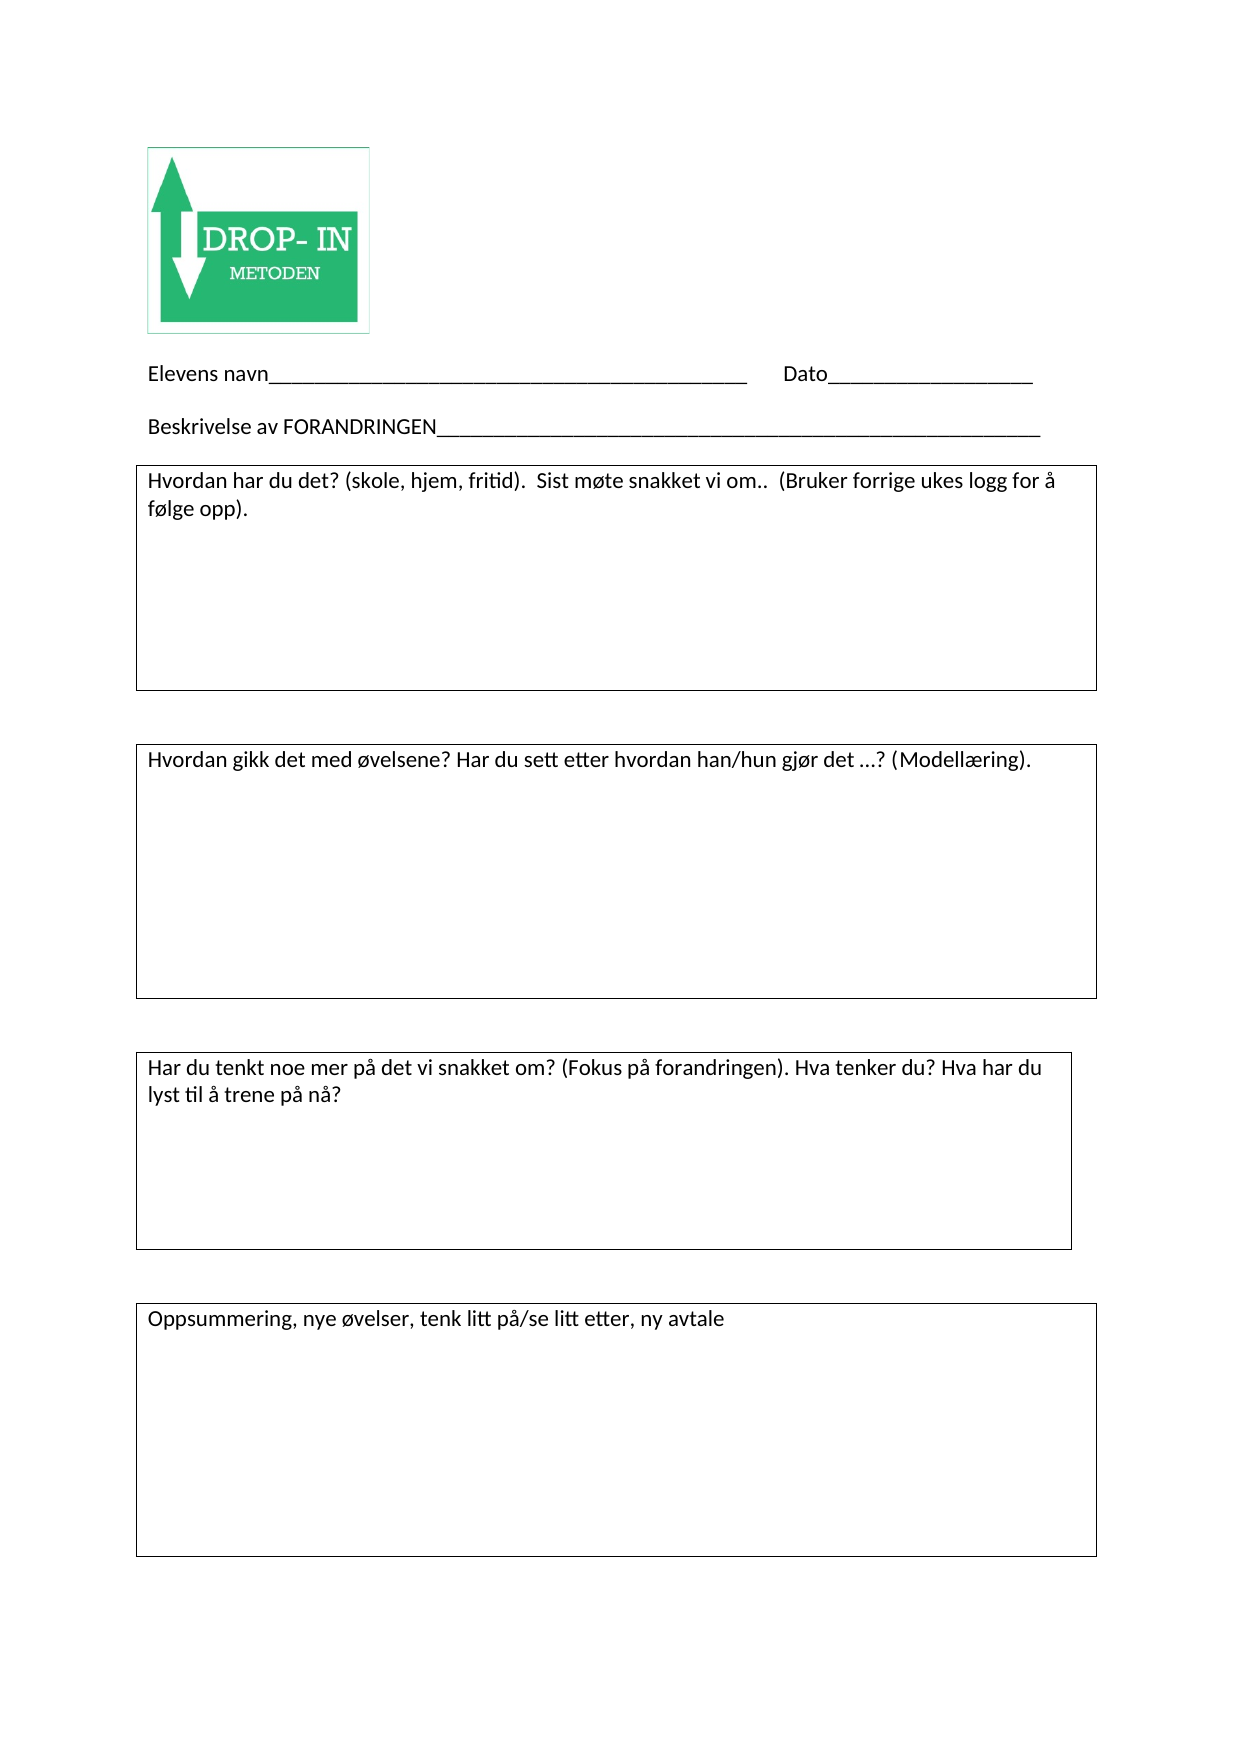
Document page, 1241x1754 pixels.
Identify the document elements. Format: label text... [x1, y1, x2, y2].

text Beskrivelse av FORANDRINGEN_____________________________________________________ [148, 412, 1093, 440]
table_header Oppsummering, nye øvelser, tenk litt på/se litt etter, ny avtale [137, 1304, 1096, 1556]
table_header Har du tenkt noe mer på det vi snakket om? (Fokus på forandringen). Hva tenker du? Hva har du lyst til å trene på nå? [137, 1053, 1071, 1249]
table_header Hvordan gikk det med øvelsene? Har du sett etter hvordan han/hun gjør det …? (Modellæring). [137, 745, 1096, 997]
text Elevens navn__________________________________________ Dato__________________ [148, 359, 1093, 387]
table_header Hvordan har du det? (skole, hjem, fritid). Sist møte snakket vi om.. (Bruker forrige ukes logg for å følge opp). [137, 466, 1096, 690]
picture [147, 147, 370, 334]
